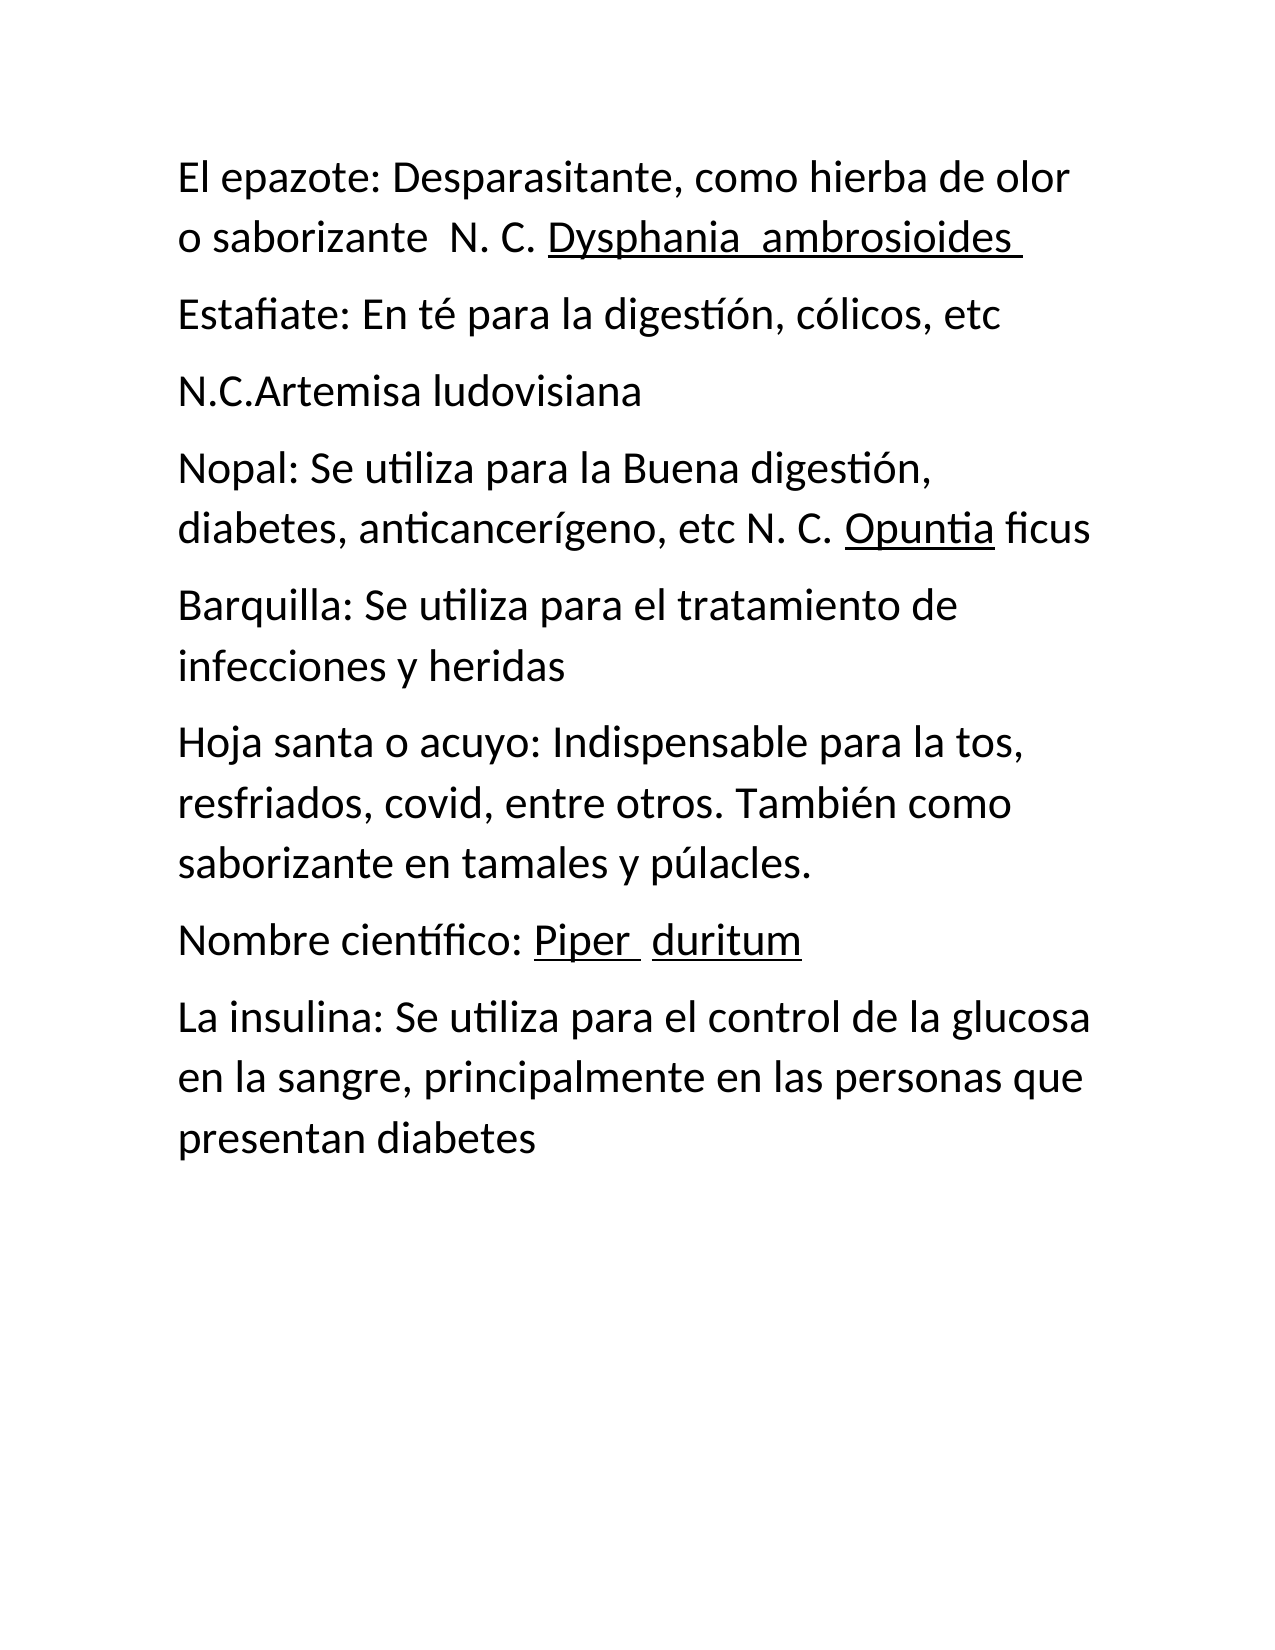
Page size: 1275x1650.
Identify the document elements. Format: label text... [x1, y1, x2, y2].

text Hoja santa o acuyo: Indispensable para la tos, resfriados, covid, entre otros. También como saborizante en tamales y púlacles. [177, 713, 1098, 890]
text Nombre científico: Piper duritum [177, 911, 1098, 967]
text Barquilla: Se utiliza para el tratamiento de infecciones y heridas [177, 576, 1098, 692]
text Estafiate: En té para la digestíón, cólicos, etc [177, 285, 1098, 341]
text N.C.Artemisa ludovisiana [177, 362, 1098, 418]
text El epazote: Desparasitante, como hierba de olor o saborizante N. C. Dysphania ambrosioides [177, 148, 1098, 264]
text La insulina: Se utiliza para el control de la glucosa en la sangre, principalmente en las personas que presentan diabetes [177, 988, 1098, 1164]
text Nopal: Se utiliza para la Buena digestión, diabetes, anticancerígeno, etc N. C. Opuntia ficus [177, 439, 1098, 555]
